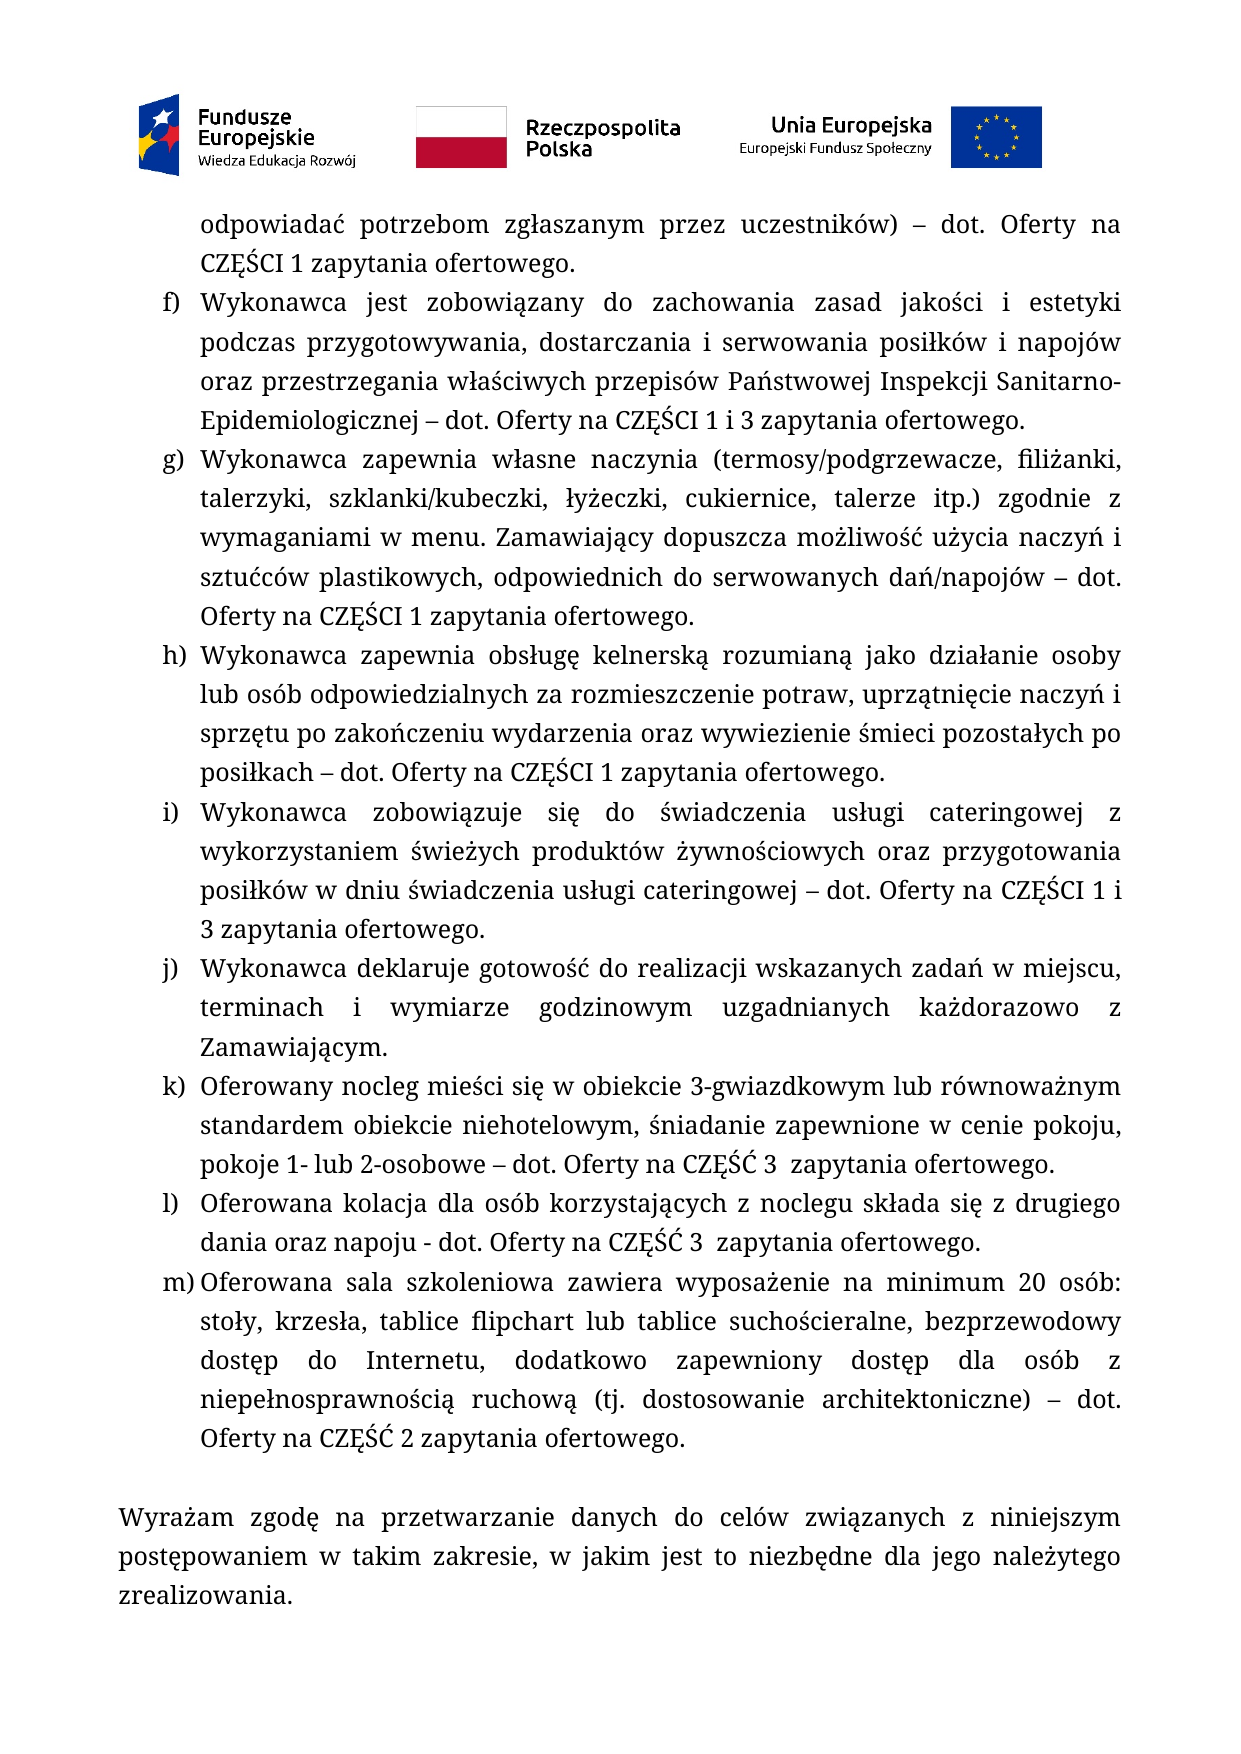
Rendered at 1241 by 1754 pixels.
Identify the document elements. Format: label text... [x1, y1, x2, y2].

list Oferowany nocleg mieści się w obiekcie 3-gwiazdkowym lub równoważnym standardem obiekcie niehotelowym, śniadanie zapewnione w cenie pokoju, pokoje 1- lub 2-osobowe – dot. Oferty na CZĘŚĆ 3 zapytania ofertowego. [162, 1068, 1122, 1181]
text Wyrażam zgodę na przetwarzanie danych do celów związanych z niniejszym postępowaniem w takim zakresie, w jakim jest to niezbędne dla jego należytego zrealizowania. [118, 1499, 1122, 1612]
list Wykonawca jest zobowiązany do zachowania zasad jakości i estetyki podczas przygotowywania, dostarczania i serwowania posiłków i napojów oraz przestrzegania właściwych przepisów Państwowej Inspekcji Sanitarno-Epidemiologicznej – dot. Oferty na CZĘŚCI 1 i 3 zapytania ofertowego. [162, 285, 1122, 437]
list Wykonawca zapewnia obsługę kelnerską rozumianą jako działanie osoby lub osób odpowiedzialnych za rozmieszczenie potraw, uprzątnięcie naczyń i sprzętu po zakończeniu wydarzenia oraz wywiezienie śmieci pozostałych po posiłkach – dot. Oferty na CZĘŚCI 1 zapytania ofertowego. [162, 638, 1122, 789]
list Oferowana sala szkoleniowa zawiera wyposażenie na minimum 20 osób: stoły, krzesła, tablice flipchart lub tablice suchościeralne, bezprzewodowy dostęp do Internetu, dodatkowo zapewniony dostęp dla osób z niepełnosprawnością ruchową (tj. dostosowanie architektoniczne) – dot. Oferty na CZĘŚĆ 2 zapytania ofertowego. [162, 1264, 1122, 1455]
list Oferowana kolacja dla osób korzystających z noclegu składa się z drugiego dania oraz napoju - dot. Oferty na CZĘŚĆ 3 zapytania ofertowego. [162, 1186, 1122, 1259]
picture [118, 73, 1062, 196]
list Wykonawca deklaruje gotowość do realizacji wskazanych zadań w miejscu, terminach i wymiarze godzinowym uzgadnianych każdorazowo z Zamawiającym. [162, 951, 1122, 1063]
list Wykonawca zapewnia własne naczynia (termosy/podgrzewacze, filiżanki, talerzyki, szklanki/kubeczki, łyżeczki, cukiernice, talerze itp.) zgodnie z wymaganiami w menu. Zamawiający dopuszcza możliwość użycia naczyń i sztućców plastikowych, odpowiednich do serwowanych dań/napojów – dot. Oferty na CZĘŚCI 1 zapytania ofertowego. [162, 442, 1122, 632]
list Wykonawca zobowiązuje się do świadczenia usługi cateringowej z wykorzystaniem świeżych produktów żywnościowych oraz przygotowania posiłków w dniu świadczenia usługi cateringowej – dot. Oferty na CZĘŚCI 1 i 3 zapytania ofertowego. [162, 794, 1122, 946]
